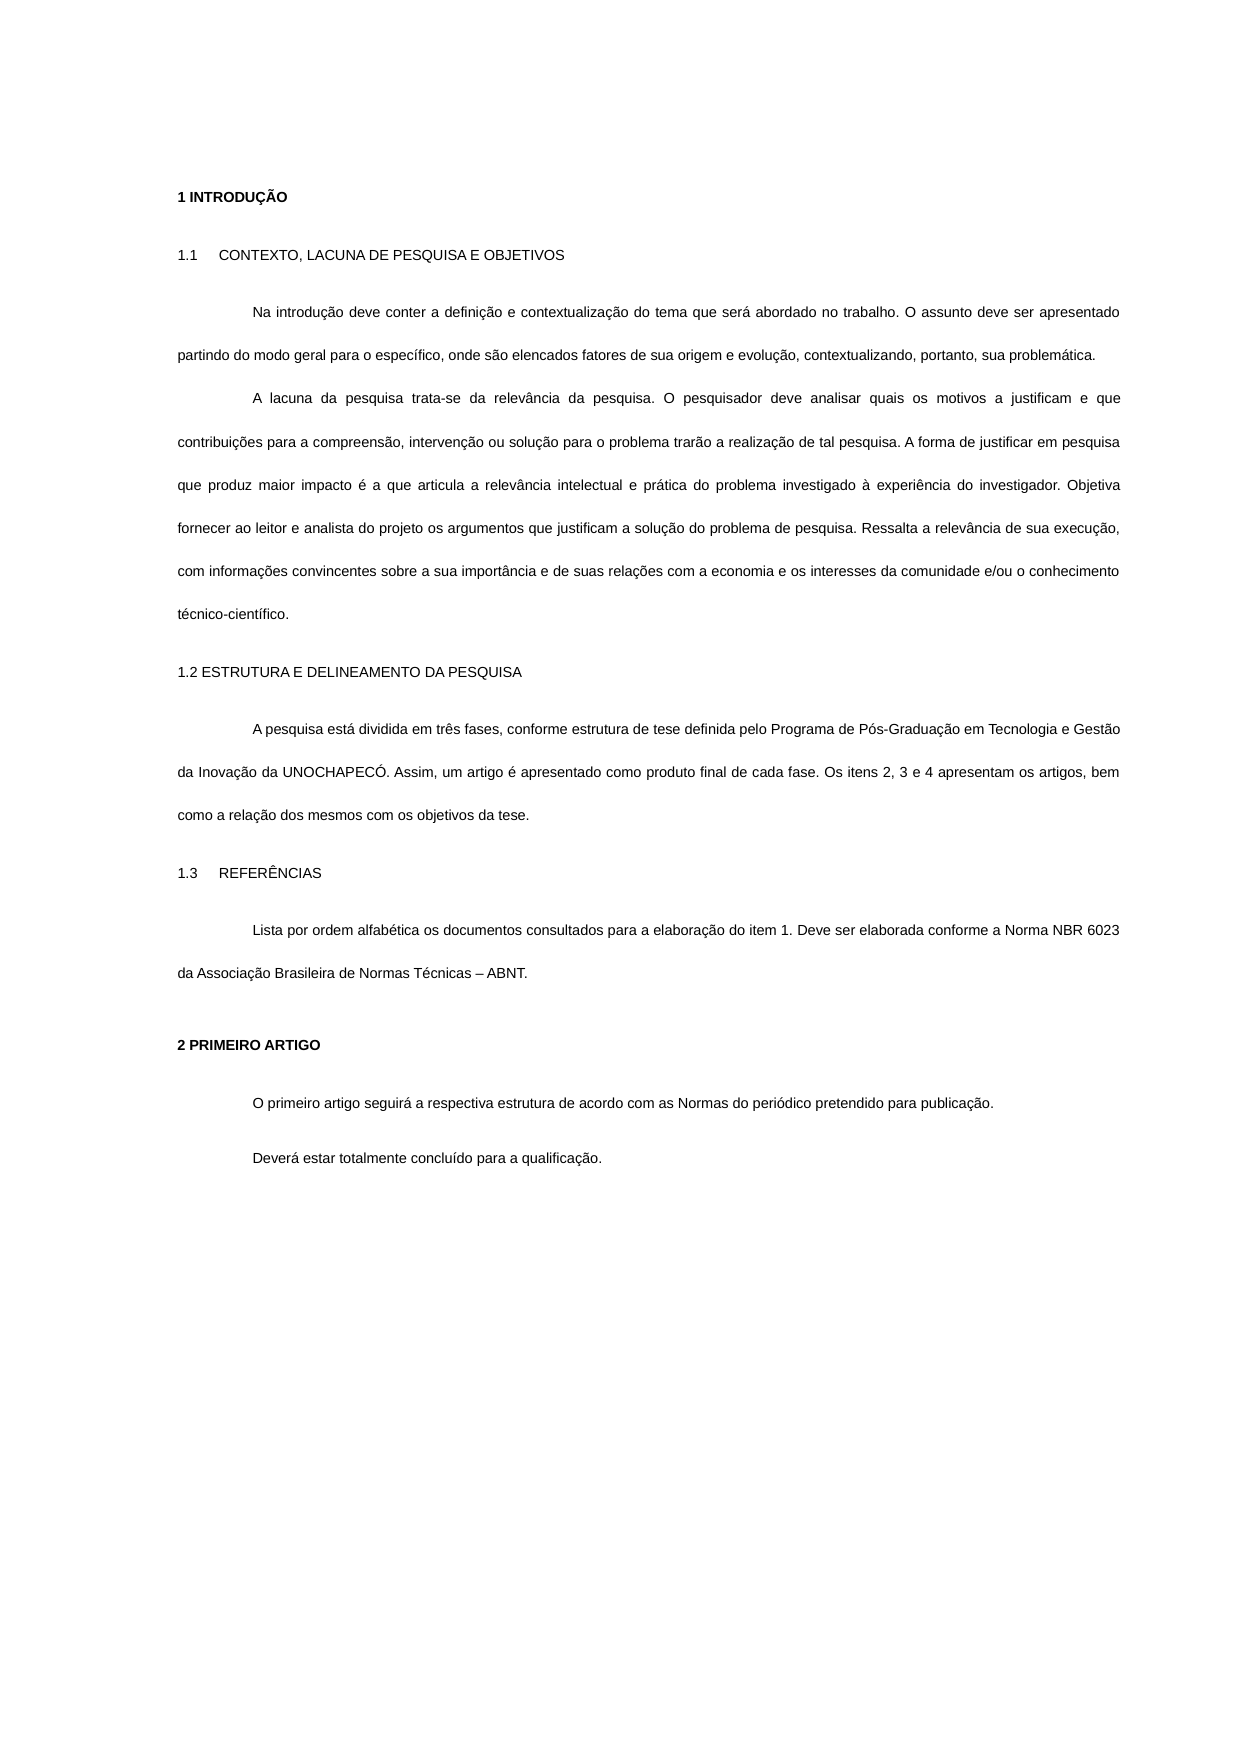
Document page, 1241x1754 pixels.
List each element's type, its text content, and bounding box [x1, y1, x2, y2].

text 1.2 ESTRUTURA E DELINEAMENTO DA PESQUISA [177, 652, 1122, 680]
text A pesquisa está dividida em três fases, conforme estrutura de tese definida pelo Programa de Pós-Graduação em Tecnologia e Gestão da Inovação da UNOCHAPECÓ. Assim, um artigo é apresentado como produto final de cada fase. Os itens 2, 3 e 4 apresentam os artigos, bem como a relação dos mesmos com os objetivos da tese. [177, 709, 1122, 824]
text Na introdução deve conter a definição e contextualização do tema que será abordado no trabalho. O assunto deve ser apresentado partindo do modo geral para o específico, onde são elencados fatores de sua origem e evolução, contextualizando, portanto, sua problemática. [177, 292, 1122, 364]
text A lacuna da pesquisa trata-se da relevância da pesquisa. O pesquisador deve analisar quais os motivos a justificam e que contribuições para a compreensão, intervenção ou solução para o problema trarão a realização de tal pesquisa. A forma de justificar em pesquisa que produz maior impacto é a que articula a relevância intelectual e prática do problema investigado à experiência do investigador. Objetiva fornecer ao leitor e analista do projeto os argumentos que justificam a solução do problema de pesquisa. Ressalta a relevância de sua execução, com informações convincentes sobre a sua importância e de suas relações com a economia e os interesses da comunidade e/ou o conhecimento técnico-científico. [177, 378, 1122, 623]
text Deverá estar totalmente concluído para a qualificação. [177, 1138, 1122, 1167]
list REFERÊNCIAS [177, 853, 1122, 882]
text O primeiro artigo seguirá a respectiva estrutura de acordo com as Normas do periódico pretendido para publicação. [177, 1083, 1122, 1112]
list CONTEXTO, LACUNA DE PESQUISA E OBJETIVOS [177, 235, 1122, 263]
text 1 INTRODUÇÃO [177, 177, 1122, 206]
text Lista por ordem alfabética os documentos consultados para a elaboração do item 1. Deve ser elaborada conforme a Norma NBR 6023 da Associação Brasileira de Normas Técnicas – ABNT. [177, 910, 1122, 982]
text 2 PRIMEIRO ARTIGO [177, 1025, 1122, 1054]
